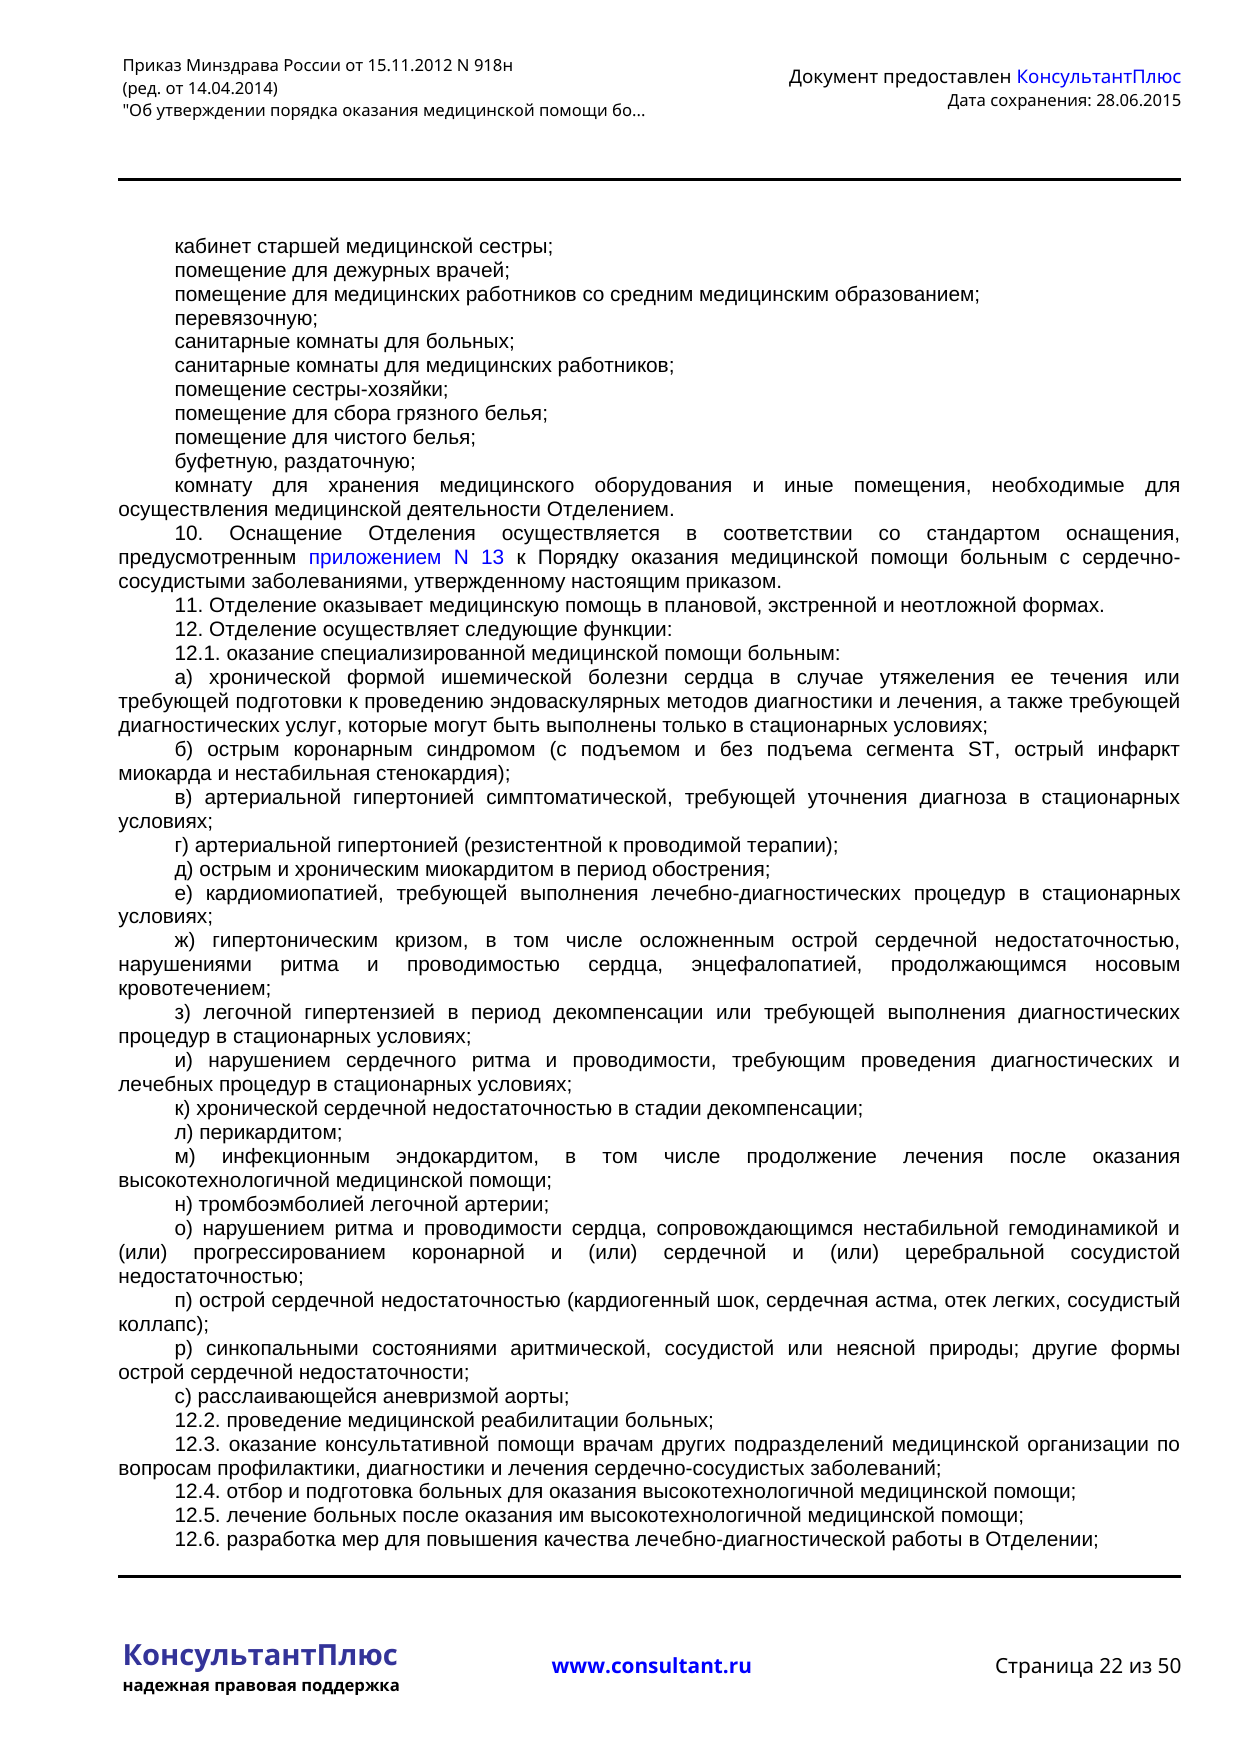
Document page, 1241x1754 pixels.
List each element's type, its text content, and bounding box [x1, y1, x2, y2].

text л) перикардитом; [118, 1120, 1181, 1144]
text о) нарушением ритма и проводимости сердца, сопровождающимся нестабильной гемодинамикой и (или) прогрессированием коронарной и (или) сердечной и (или) церебральной сосудистой недостаточностью; [118, 1216, 1181, 1288]
text н) тромбоэмболией легочной артерии; [118, 1192, 1181, 1216]
text комнату для хранения медицинского оборудования и иные помещения, необходимые для осуществления медицинской деятельности Отделением. [118, 473, 1181, 521]
text з) легочной гипертензией в период декомпенсации или требующей выполнения диагностических процедур в стационарных условиях; [118, 1000, 1181, 1048]
text санитарные комнаты для больных; [118, 329, 1181, 353]
text с) расслаивающейся аневризмой аорты; [118, 1383, 1181, 1407]
text е) кардиомиопатией, требующей выполнения лечебно-диагностических процедур в стационарных условиях; [118, 880, 1181, 928]
text 12.3. оказание консультативной помощи врачам других подразделений медицинской организации по вопросам профилактики, диагностики и лечения сердечно-сосудистых заболеваний; [118, 1431, 1181, 1479]
text ж) гипертоническим кризом, в том числе осложненным острой сердечной недостаточностью, нарушениями ритма и проводимостью сердца, энцефалопатией, продолжающимся носовым кровотечением; [118, 928, 1181, 1000]
text 12.5. лечение больных после оказания им высокотехнологичной медицинской помощи; [118, 1503, 1181, 1527]
text 12. Отделение осуществляет следующие функции: [118, 617, 1181, 641]
text 12.4. отбор и подготовка больных для оказания высокотехнологичной медицинской помощи; [118, 1479, 1181, 1503]
text перевязочную; [118, 305, 1181, 329]
text помещение сестры-хозяйки; [118, 377, 1181, 401]
text 10. Оснащение Отделения осуществляется в соответствии со стандартом оснащения, предусмотренным приложением N 13 к Порядку оказания медицинской помощи больным с сердечно-сосудистыми заболеваниями, утвержденному настоящим приказом. [118, 521, 1181, 593]
text м) инфекционным эндокардитом, в том числе продолжение лечения после оказания высокотехнологичной медицинской помощи; [118, 1144, 1181, 1192]
text помещение для медицинских работников со средним медицинским образованием; [118, 281, 1181, 305]
text помещение для дежурных врачей; [118, 257, 1181, 281]
text к) хронической сердечной недостаточностью в стадии декомпенсации; [118, 1096, 1181, 1120]
text п) острой сердечной недостаточностью (кардиогенный шок, сердечная астма, отек легких, сосудистый коллапс); [118, 1288, 1181, 1336]
text 11. Отделение оказывает медицинскую помощь в плановой, экстренной и неотложной формах. [118, 593, 1181, 617]
text в) артериальной гипертонией симптоматической, требующей уточнения диагноза в стационарных условиях; [118, 784, 1181, 832]
text кабинет старшей медицинской сестры; [118, 233, 1181, 257]
text буфетную, раздаточную; [118, 449, 1181, 473]
text б) острым коронарным синдромом (с подъемом и без подъема сегмента ST, острый инфаркт миокарда и нестабильная стенокардия); [118, 737, 1181, 784]
text и) нарушением сердечного ритма и проводимости, требующим проведения диагностических и лечебных процедур в стационарных условиях; [118, 1048, 1181, 1096]
text санитарные комнаты для медицинских работников; [118, 353, 1181, 377]
text р) синкопальными состояниями аритмической, сосудистой или неясной природы; другие формы острой сердечной недостаточности; [118, 1336, 1181, 1383]
text д) острым и хроническим миокардитом в период обострения; [118, 856, 1181, 880]
text г) артериальной гипертонией (резистентной к проводимой терапии); [118, 832, 1181, 856]
text 12.2. проведение медицинской реабилитации больных; [118, 1407, 1181, 1431]
text помещение для сбора грязного белья; [118, 401, 1181, 425]
text 12.6. разработка мер для повышения качества лечебно-диагностической работы в Отделении; [118, 1527, 1181, 1551]
text а) хронической формой ишемической болезни сердца в случае утяжеления ее течения или требующей подготовки к проведению эндоваскулярных методов диагностики и лечения, а также требующей диагностических услуг, которые могут быть выполнены только в стационарных условиях; [118, 665, 1181, 737]
text помещение для чистого белья; [118, 425, 1181, 449]
text 12.1. оказание специализированной медицинской помощи больным: [118, 641, 1181, 665]
